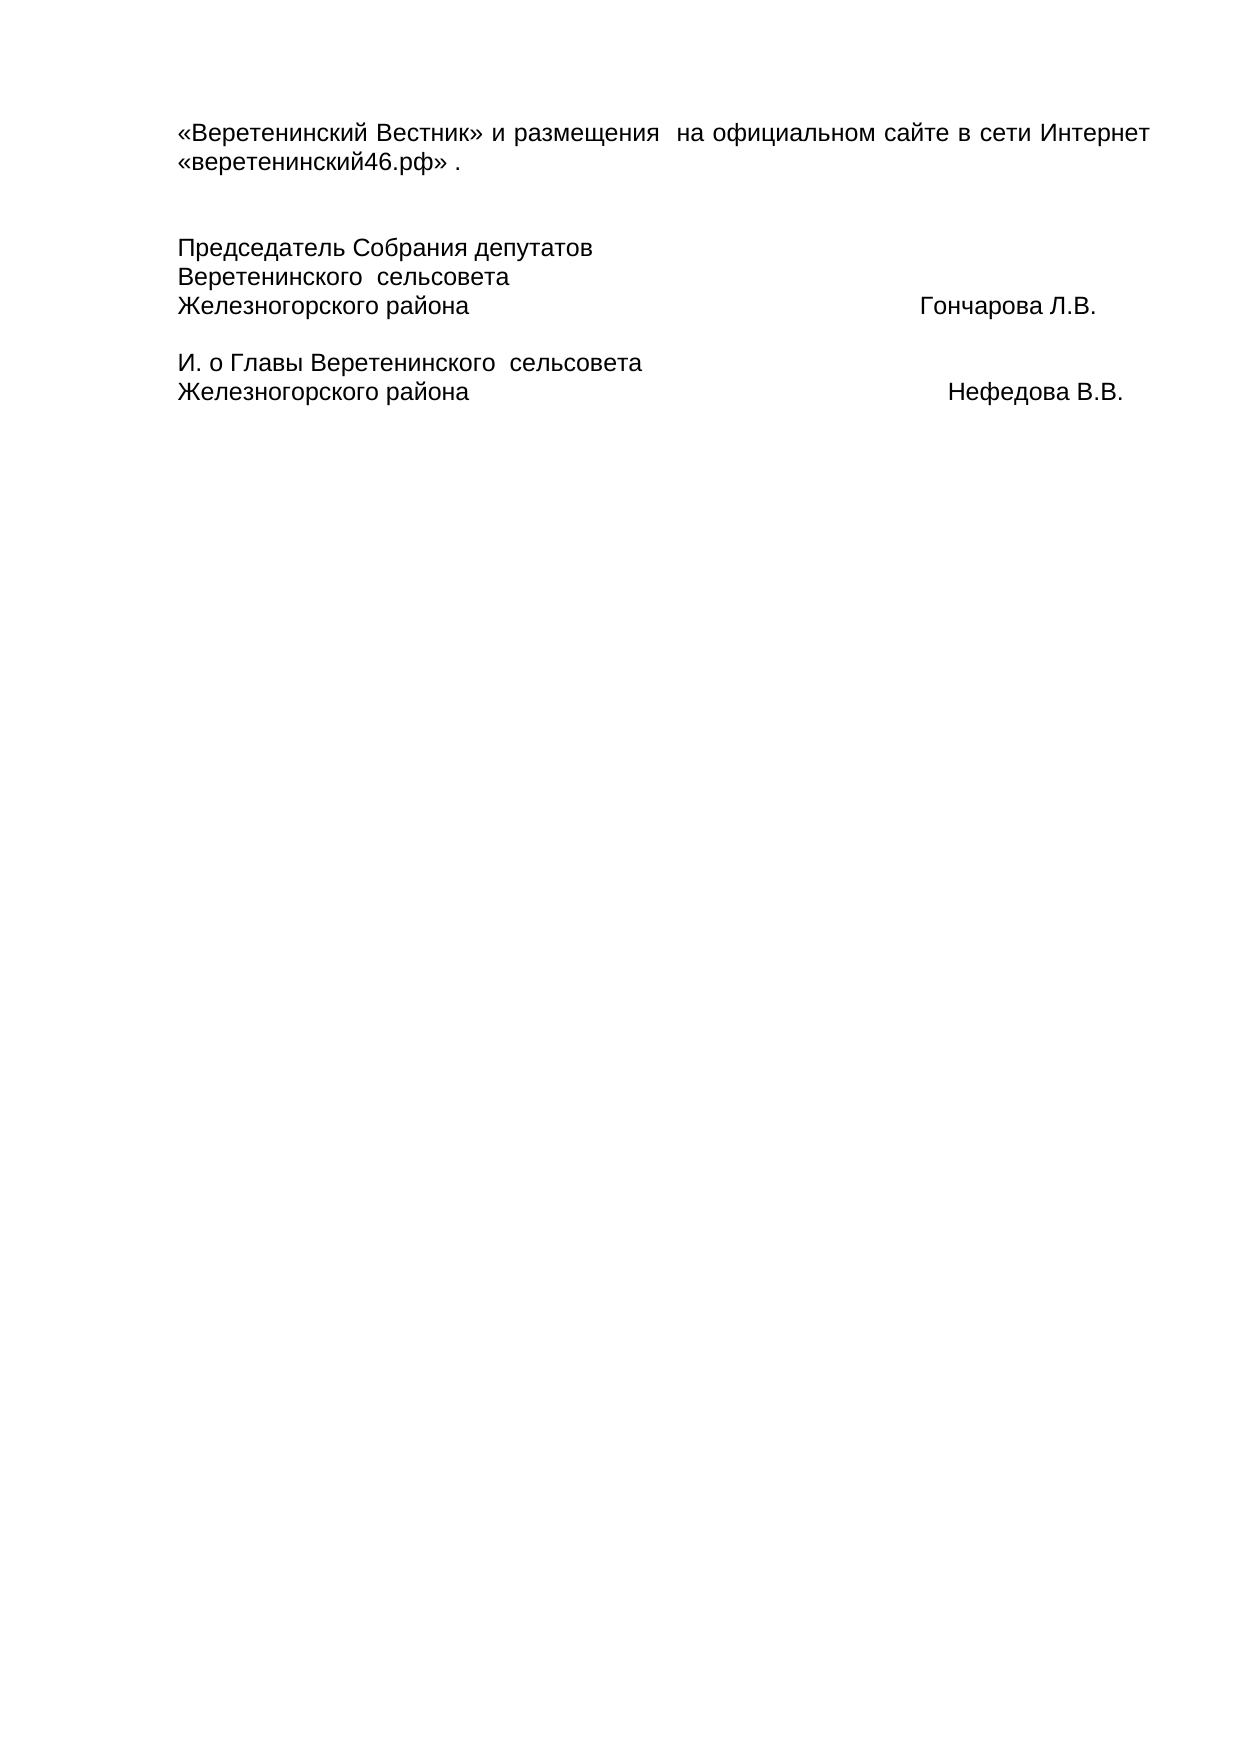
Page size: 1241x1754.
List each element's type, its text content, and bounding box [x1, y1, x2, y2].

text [177, 118, 1152, 176]
text Железногорского района Нефедова В.В. [177, 377, 1152, 406]
text Председатель Собрания депутатов [177, 233, 1152, 262]
text И. о Главы Веретенинского сельсовета [177, 348, 1152, 377]
text Веретенинского сельсовета [177, 262, 1152, 291]
text Железногорского района Гончарова Л.В. [177, 291, 1152, 319]
